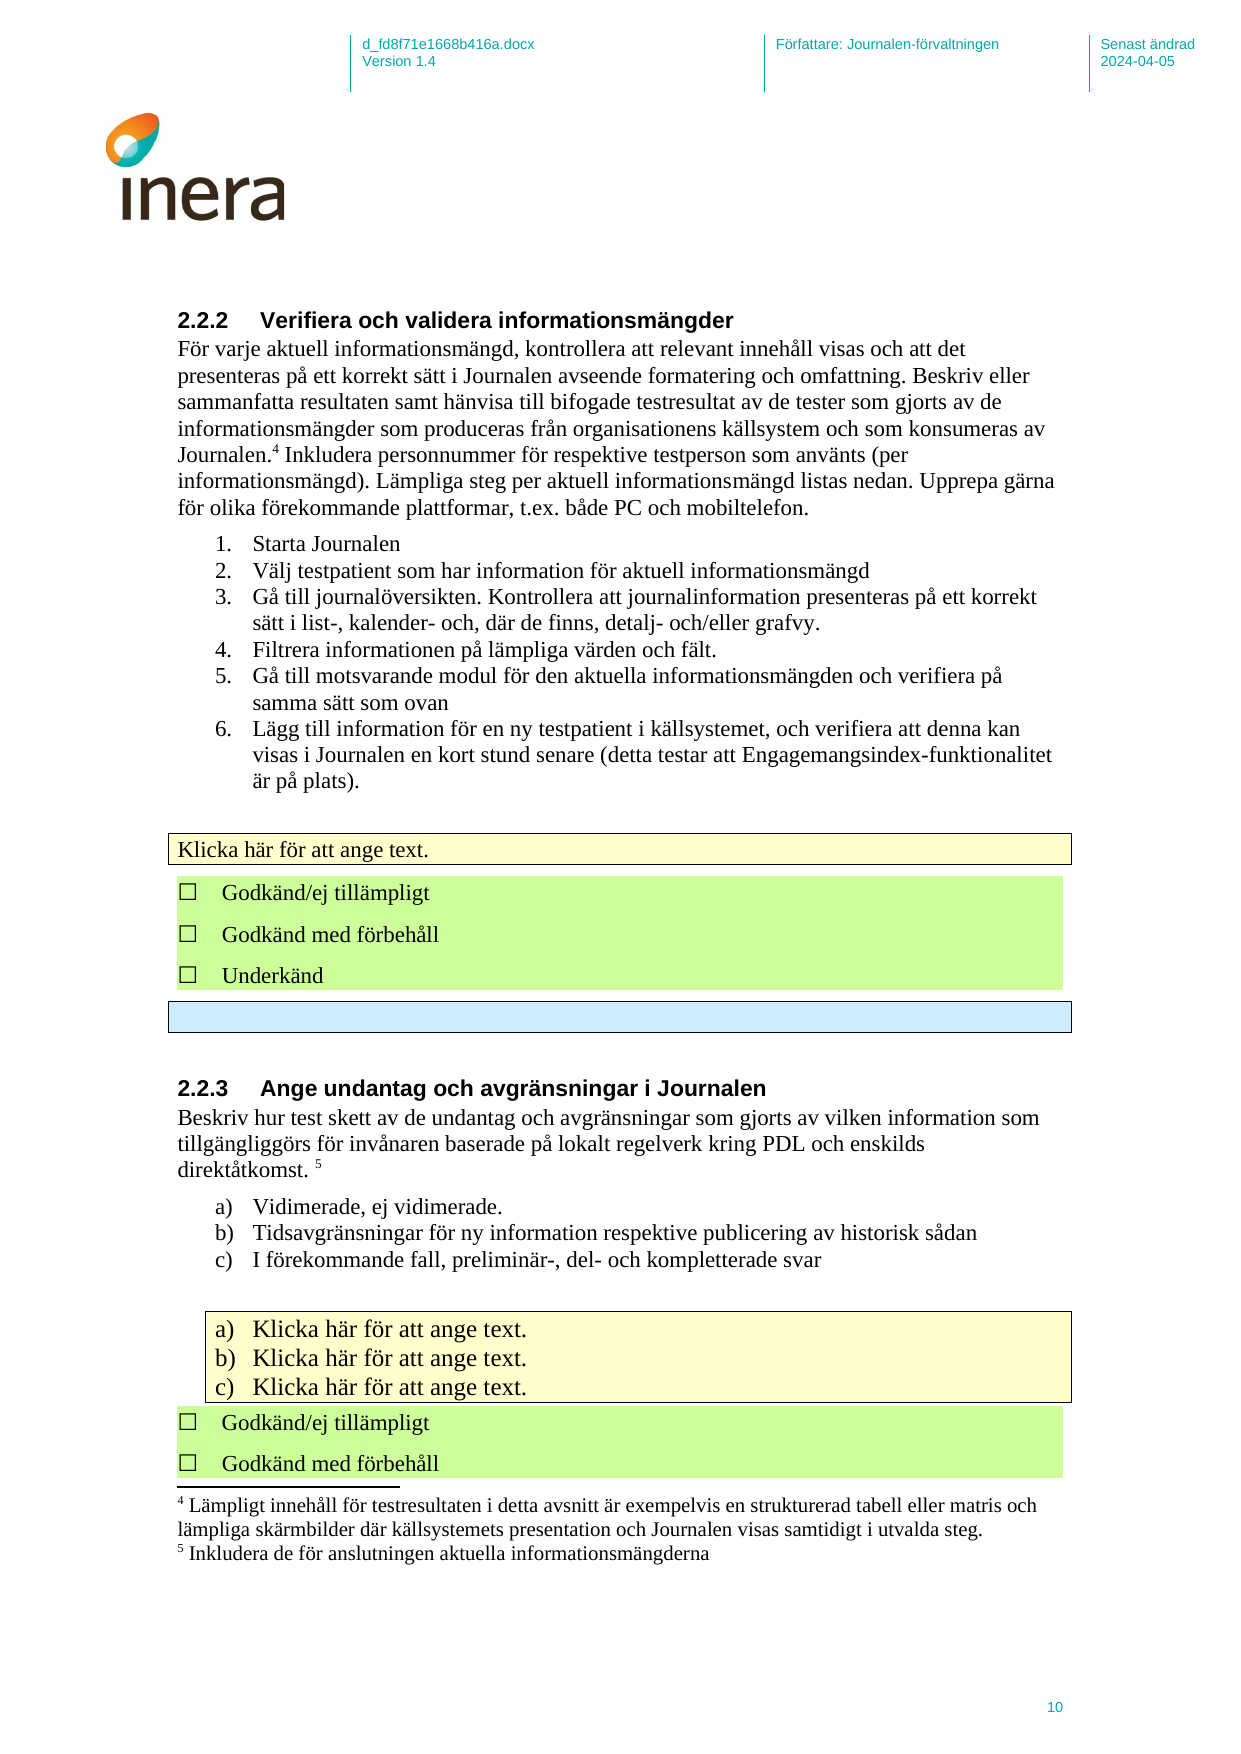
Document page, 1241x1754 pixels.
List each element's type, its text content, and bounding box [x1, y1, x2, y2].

list Välj testpatient som har information för aktuell informationsmängd [215, 557, 1063, 583]
list Vidimerade, ej vidimerade. [215, 1193, 1063, 1219]
text Underkänd [177, 959, 1063, 990]
list Gå till journalöversikten. Kontrollera att journalinformation presenteras på ett korrekt sätt i list-, kalender- och, där de finns, detalj- och/eller grafvy. [215, 583, 1063, 636]
text Godkänd/ej tillämpligt [177, 1406, 1063, 1437]
text Ange undantag och avgränsningar i Journalen [177, 1075, 1063, 1101]
picture [106, 113, 285, 221]
list I förekommande fall, preliminär-, del- och kompletterade svar [215, 1246, 1063, 1272]
list Gå till motsvarande modul för den aktuella informationsmängden och verifiera på samma sätt som ovan [215, 662, 1063, 715]
list Starta Journalen [215, 530, 1063, 557]
text Verifiera och validera informationsmängder [177, 307, 1063, 333]
list Filtrera informationen på lämpliga värden och fält. [215, 636, 1063, 662]
text Godkänd/ej tillämpligt [177, 876, 1063, 907]
text Godkänd med förbehåll [177, 917, 1063, 949]
text För varje aktuell informationsmängd, kontrollera att relevant innehåll visas och att det presenteras på ett korrekt sätt i Journalen avseende formatering och omfattning. Beskriv eller sammanfatta resultaten samt hänvisa till bifogade testresultat av de tester som gjorts av de informationsmängder som produceras från organisationens källsystem och som konsumeras av Journalen. Inkludera personnummer för respektive testperson som använts (per informationsmängd). Lämpliga steg per aktuell informationsmängd listas nedan. Upprepa gärna för olika förekommande plattformar, t.ex. både PC och mobiltelefon. [177, 336, 1063, 520]
text Godkänd med förbehåll [177, 1447, 1063, 1478]
list Lägg till information för en ny testpatient i källsystemet, och verifiera att denna kan visas i Journalen en kort stund senare (detta testar att Engagemangsindex-funktionalitet är på plats). [215, 715, 1063, 794]
text Beskriv hur test skett av de undantag och avgränsningar som gjorts av vilken information som tillgängliggörs för invånaren baserade på lokalt regelverk kring PDL och enskilds direktåtkomst. [177, 1103, 1063, 1183]
list Tidsavgränsningar för ny information respektive publicering av historisk sådan [215, 1219, 1063, 1246]
